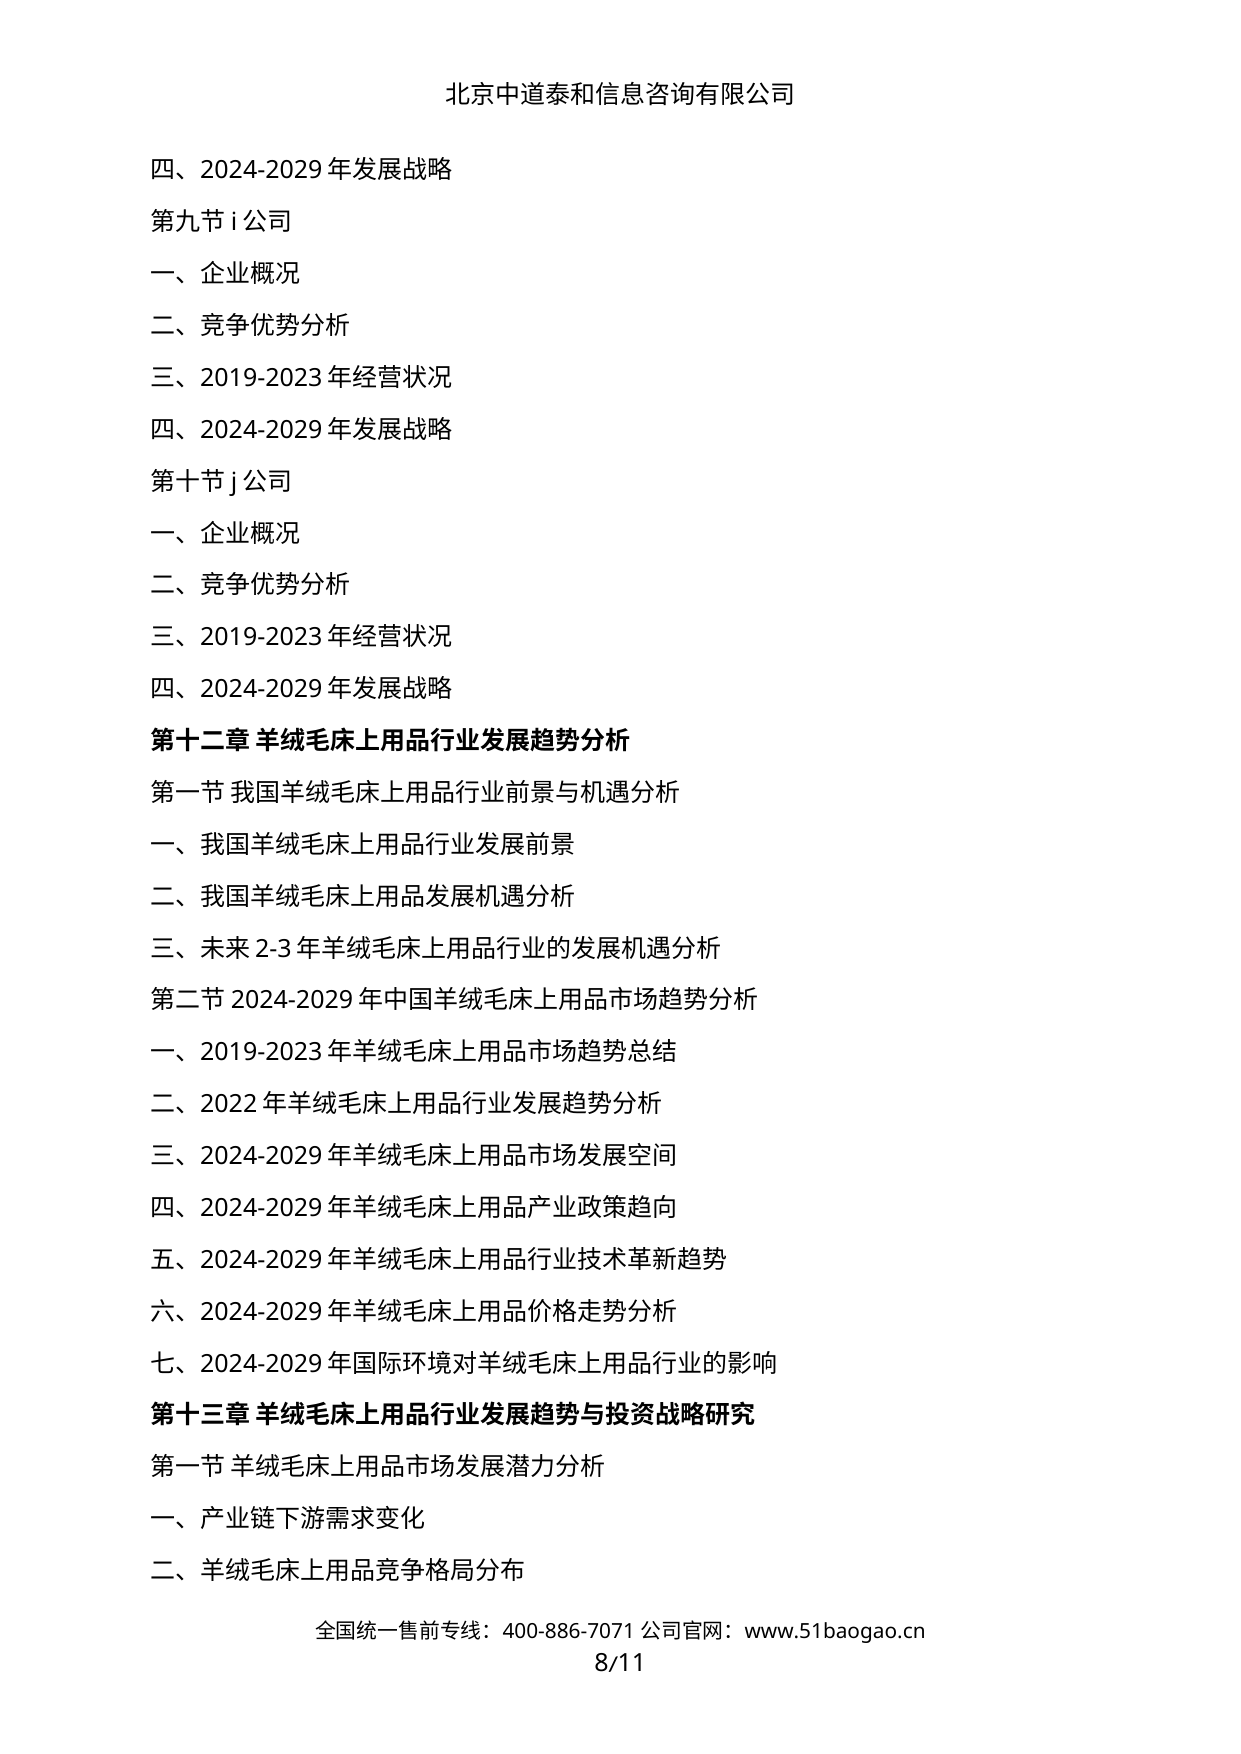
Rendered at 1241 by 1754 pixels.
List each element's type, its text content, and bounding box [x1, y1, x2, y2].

text 六、2024-2029年羊绒毛床上用品价格走势分析 [150, 1291, 1090, 1327]
text 二、2022年羊绒毛床上用品行业发展趋势分析 [150, 1084, 1090, 1120]
text 第十节 j公司 [150, 461, 1090, 497]
text 四、2024-2029年羊绒毛床上用品产业政策趋向 [150, 1187, 1090, 1224]
text 四、2024-2029年发展战略 [150, 150, 1090, 186]
text 第十三章 羊绒毛床上用品行业发展趋势与投资战略研究 [150, 1395, 1090, 1431]
text 第九节 i公司 [150, 202, 1090, 238]
text 一、产业链下游需求变化 [150, 1499, 1090, 1535]
text 三、2019-2023年经营状况 [150, 357, 1090, 394]
text 一、企业概况 [150, 254, 1090, 290]
text 二、我国羊绒毛床上用品发展机遇分析 [150, 876, 1090, 912]
text 七、2024-2029年国际环境对羊绒毛床上用品行业的影响 [150, 1343, 1090, 1379]
text 四、2024-2029年发展战略 [150, 669, 1090, 705]
text 三、2019-2023年经营状况 [150, 617, 1090, 653]
text 二、羊绒毛床上用品竞争格局分布 [150, 1551, 1090, 1587]
text 三、未来2-3年羊绒毛床上用品行业的发展机遇分析 [150, 928, 1090, 964]
text 一、企业概况 [150, 513, 1090, 549]
text 三、2024-2029年羊绒毛床上用品市场发展空间 [150, 1136, 1090, 1172]
text 五、2024-2029年羊绒毛床上用品行业技术革新趋势 [150, 1239, 1090, 1276]
text 第一节 我国羊绒毛床上用品行业前景与机遇分析 [150, 772, 1090, 809]
text 第二节 2024-2029年中国羊绒毛床上用品市场趋势分析 [150, 980, 1090, 1016]
text 一、2019-2023年羊绒毛床上用品市场趋势总结 [150, 1032, 1090, 1068]
text 一、我国羊绒毛床上用品行业发展前景 [150, 824, 1090, 861]
text 二、竞争优势分析 [150, 306, 1090, 342]
text 四、2024-2029年发展战略 [150, 409, 1090, 446]
text 第十二章 羊绒毛床上用品行业发展趋势分析 [150, 721, 1090, 757]
text 第一节 羊绒毛床上用品市场发展潜力分析 [150, 1447, 1090, 1483]
text 二、竞争优势分析 [150, 565, 1090, 601]
